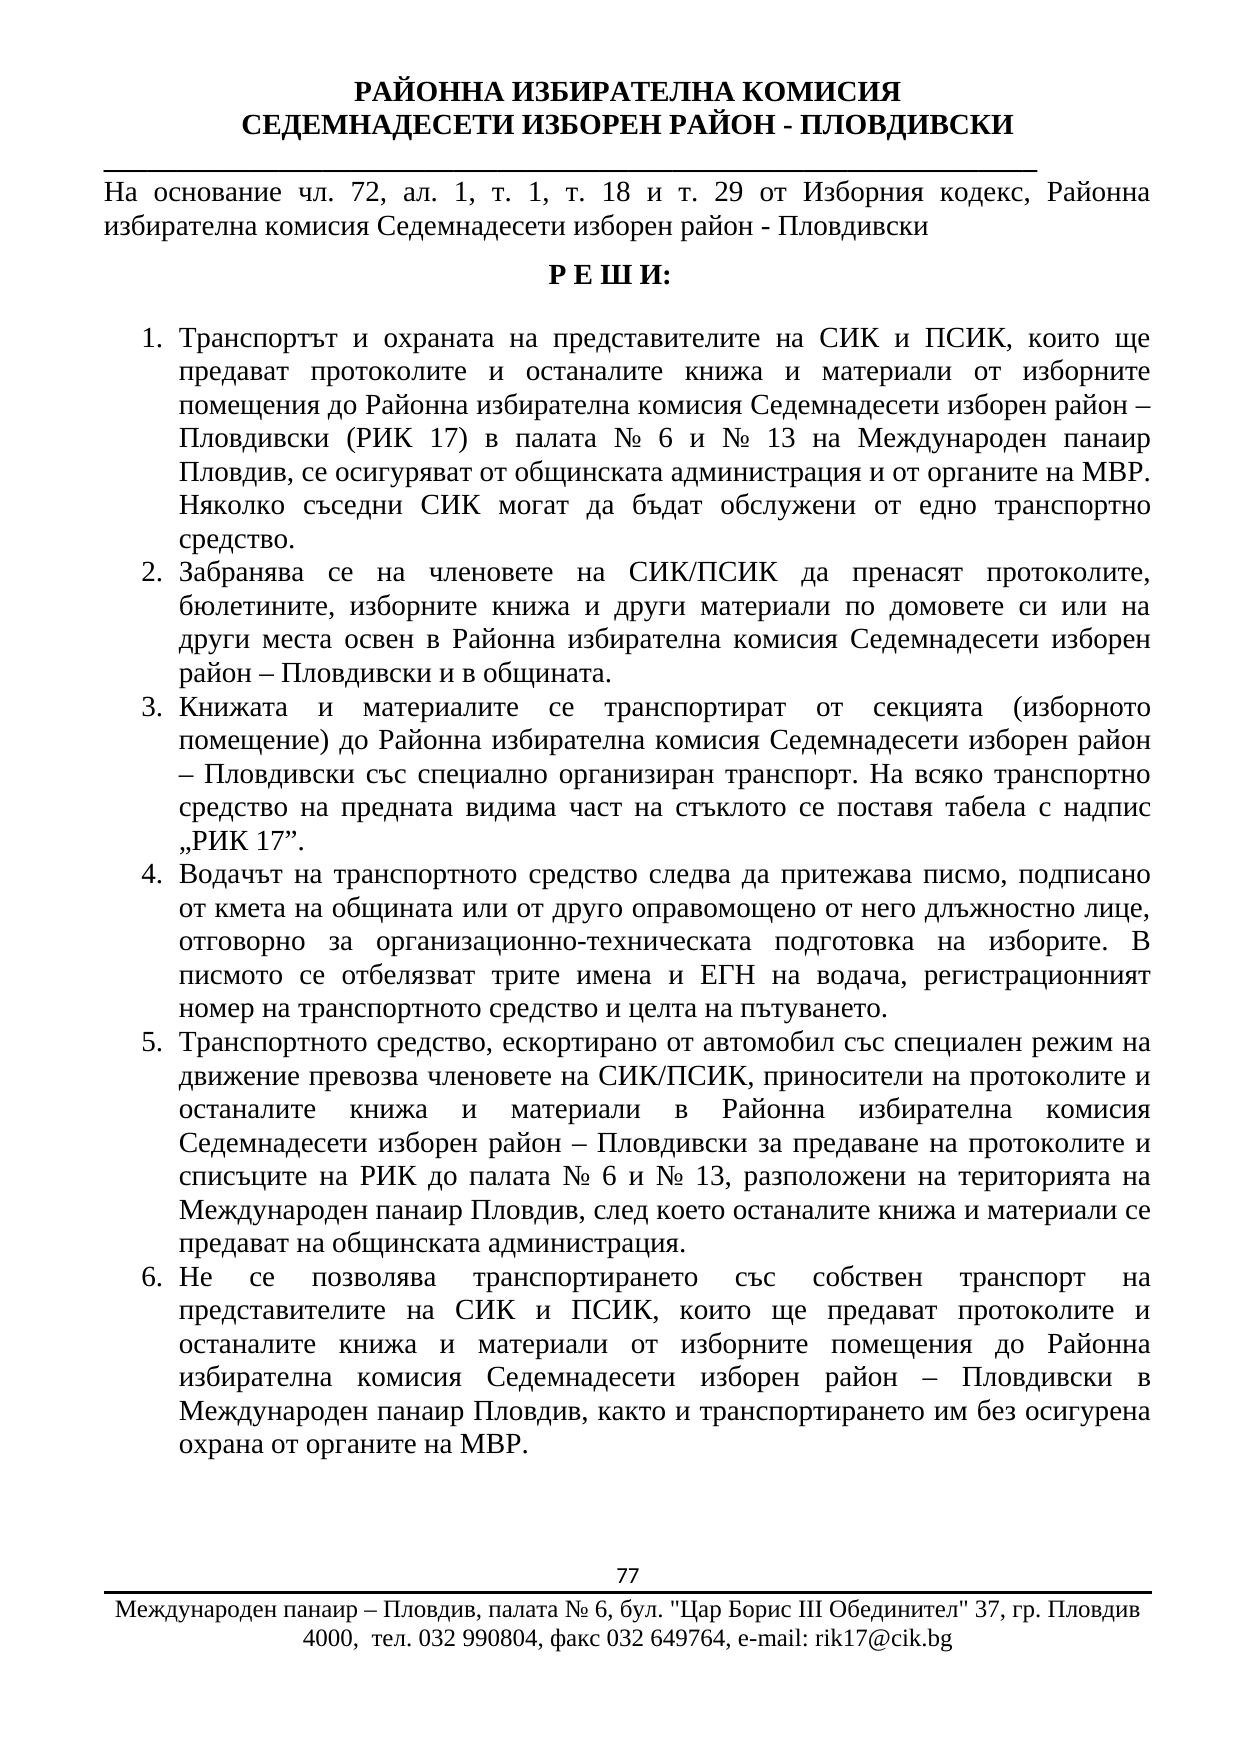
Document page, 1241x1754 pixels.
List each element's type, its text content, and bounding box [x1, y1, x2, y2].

list Забранява се на членовете на СИК/ПСИК да пренасят протоколите, бюлетините, изборните книжа и други материали по домовете си или на други места освен в Районна избирателна комисия Седемнадесети изборен район – Пловдивски и в общината. [141, 554, 1152, 689]
text Р Е Ш И: [103, 257, 1152, 291]
text На основание чл. 72, ал. 1, т. 1, т. 18 и т. 29 от Изборния кодекс, Районна избирателна комисия Седемнадесети изборен район - Пловдивски [103, 174, 1152, 241]
list Транспортът и охраната на представителите на СИК и ПСИК, които ще предават протоколите и останалите книжа и материали от изборните помещения до Районна избирателна комисия Седемнадесети изборен район – Пловдивски (РИК 17) в палата № 6 и № 13 на Международен панаир Пловдив, се осигуряват от общинската администрация и от органите на МВР. Няколко съседни СИК могат да бъдат обслужени от едно транспортно средство. [141, 320, 1152, 554]
list Не се позволява транспортирането със собствен транспорт на представителите на СИК и ПСИК, които ще предават протоколите и останалите книжа и материали от изборните помещения до Районна избирателна комисия Седемнадесети изборен район – Пловдивски в Международен панаир Пловдив, както и транспортирането им без осигурена охрана от органите на МВР. [141, 1259, 1152, 1460]
list Водачът на транспортното средство следва да притежава писмо, подписано от кмета на общината или от друго оправомощено от него длъжностно лице, отговорно за организационно-техническата подготовка на изборите. В писмото се отбелязват трите имена и ЕГН на водача, регистрационният номер на транспортното средство и целта на пътуването. [141, 856, 1152, 1024]
list Книжата и материалите се транспортират от секцията (изборното помещение) до Районна избирателна комисия Седемнадесети изборен район – Пловдивски със специално организиран транспорт. На всяко транспортно средство на предната видима част на стъклото се поставя табела с надпис „РИК 17”. [141, 689, 1152, 856]
list Транспортното средство, ескортирано от автомобил със специален режим на движение превозва членовете на СИК/ПСИК, приносители на протоколите и останалите книжа и материали в Районна избирателна комисия Седемнадесети изборен район – Пловдивски за предаване на протоколите и списъците на РИК до палата № 6 и № 13, разположени на територията на Международен панаир Пловдив, след което останалите книжа и материали се предават на общинската администрация. [141, 1024, 1152, 1259]
